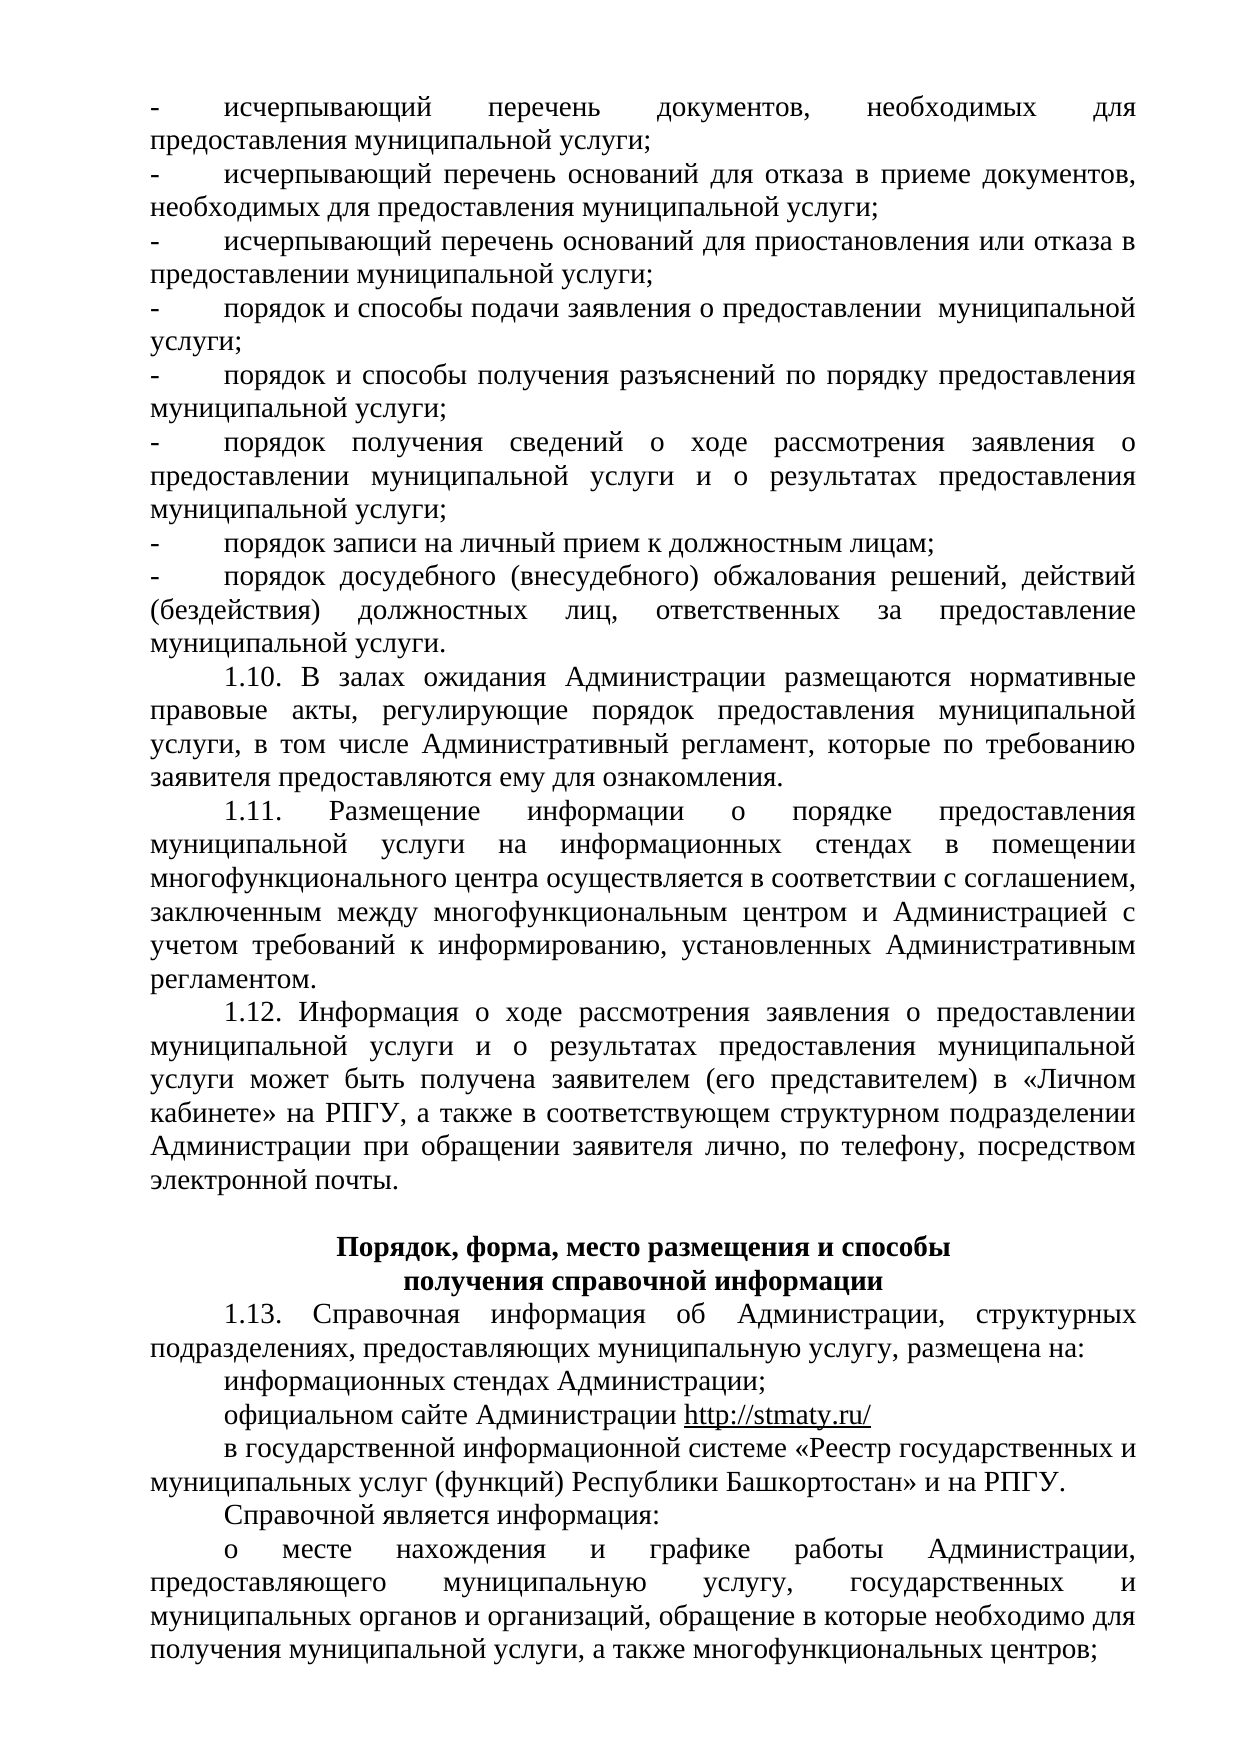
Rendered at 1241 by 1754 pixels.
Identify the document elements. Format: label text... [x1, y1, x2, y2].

text официальном сайте Администрации http://stmaty.ru/ [150, 1397, 1137, 1430]
text получения справочной информации [150, 1263, 1137, 1296]
text Справочной является информация: [150, 1497, 1137, 1531]
text Порядок, форма, место размещения и способы [150, 1229, 1137, 1263]
text в государственной информационной системе «Реестр государственных и муниципальных услуг (функций) Республики Башкортостан» и на РПГУ. [150, 1430, 1137, 1497]
text 1.13. Справочная информация об Администрации, структурных подразделениях, предоставляющих муниципальную услугу, размещена на: [150, 1296, 1137, 1363]
text - порядок и способы подачи заявления о предоставлении муниципальной услуги; [150, 290, 1137, 357]
text - порядок и способы получения разъяснений по порядку предоставления муниципальной услуги; [150, 357, 1137, 424]
text 1.10. В залах ожидания Администрации размещаются нормативные правовые акты, регулирующие порядок предоставления муниципальной услуги, в том числе Административный регламент, которые по требованию заявителя предоставляются ему для ознакомления. [150, 659, 1137, 793]
text - порядок досудебного (внесудебного) обжалования решений, действий (бездействия) должностных лиц, ответственных за предоставление муниципальной услуги. [150, 558, 1137, 659]
text - исчерпывающий перечень оснований для приостановления или отказа в предоставлении муниципальной услуги; [150, 223, 1137, 290]
text - порядок записи на личный прием к должностным лицам; [150, 525, 1137, 558]
text 1.12. Информация о ходе рассмотрения заявления о предоставлении муниципальной услуги и о результатах предоставления муниципальной услуги может быть получена заявителем (его представителем) в «Личном кабинете» на РПГУ, а также в соответствующем структурном подразделении Администрации при обращении заявителя лично, по телефону, посредством электронной почты. [150, 994, 1137, 1196]
text 1.11. Размещение информации о порядке предоставления муниципальной услуги на информационных стендах в помещении многофункционального центра осуществляется в соответствии с соглашением, заключенным между многофункциональным центром и Администрацией с учетом требований к информированию, установленных Административным регламентом. [150, 793, 1137, 994]
text информационных стендах Администрации; [150, 1363, 1137, 1397]
text - исчерпывающий перечень оснований для отказа в приеме документов, необходимых для предоставления муниципальной услуги; [150, 156, 1137, 223]
text о месте нахождения и графике работы Администрации, предоставляющего муниципальную услугу, государственных и муниципальных органов и организаций, обращение в которые необходимо для получения муниципальной услуги, а также многофункциональных центров; [150, 1531, 1137, 1665]
text - исчерпывающий перечень документов, необходимых для предоставления муниципальной услуги; [150, 89, 1137, 156]
text - порядок получения сведений о ходе рассмотрения заявления о предоставлении муниципальной услуги и о результатах предоставления муниципальной услуги; [150, 424, 1137, 525]
